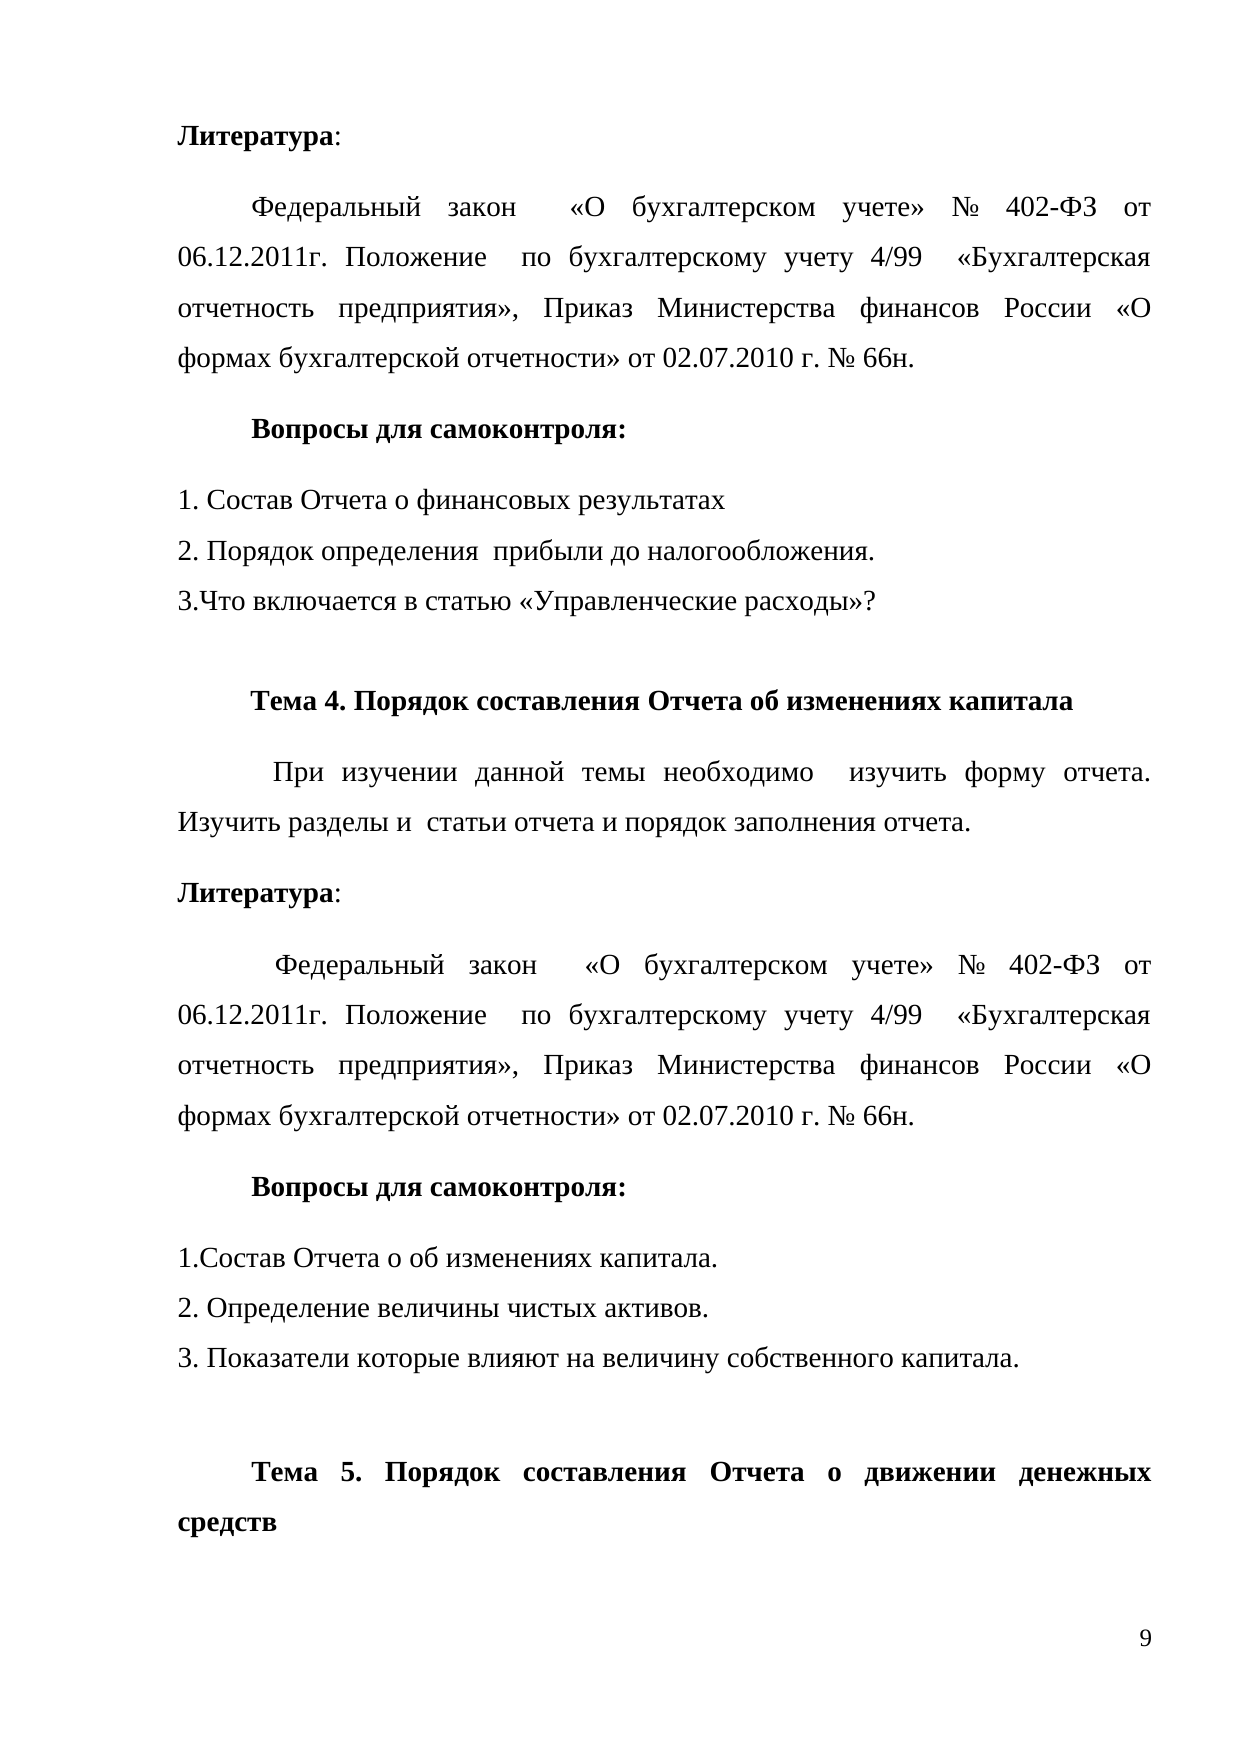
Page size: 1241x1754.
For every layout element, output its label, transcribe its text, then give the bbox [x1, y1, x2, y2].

text 3.Что включается в статью «Управленческие расходы»? [177, 583, 1152, 617]
text Тема 5. Порядок составления Отчета о движении денежных средств [177, 1454, 1152, 1538]
text Вопросы для самоконтроля: [177, 411, 1152, 445]
text При изучении данной темы необходимо изучить форму отчета. Изучить разделы и статьи отчета и порядок заполнения отчета. [177, 754, 1152, 838]
text Литература: [177, 876, 1152, 909]
text 1.Состав Отчета о об изменениях капитала. [177, 1240, 1152, 1273]
text Литература: [177, 118, 1152, 152]
text 1. Состав Отчета о финансовых результатах [177, 482, 1152, 516]
text 2. Определение величины чистых активов. [177, 1290, 1152, 1324]
text Федеральный закон «О бухгалтерском учете» № 402-ФЗ от 06.12.2011г. Положение по бухгалтерскому учету 4/99 «Бухгалтерская отчетность предприятия», Приказ Министерства финансов России «О формах бухгалтерской отчетности» от 02.07.2010 г. № 66н. [177, 947, 1152, 1131]
text Вопросы для самоконтроля: [177, 1169, 1152, 1202]
text Тема 4. Порядок составления Отчета об изменениях капитала [177, 683, 1152, 717]
text Федеральный закон «О бухгалтерском учете» № 402-ФЗ от 06.12.2011г. Положение по бухгалтерскому учету 4/99 «Бухгалтерская отчетность предприятия», Приказ Министерства финансов России «О формах бухгалтерской отчетности» от 02.07.2010 г. № 66н. [177, 189, 1152, 374]
text 3. Показатели которые влияют на величину собственного капитала. [177, 1341, 1152, 1374]
text 2. Порядок определения прибыли до налогообложения. [177, 533, 1152, 566]
